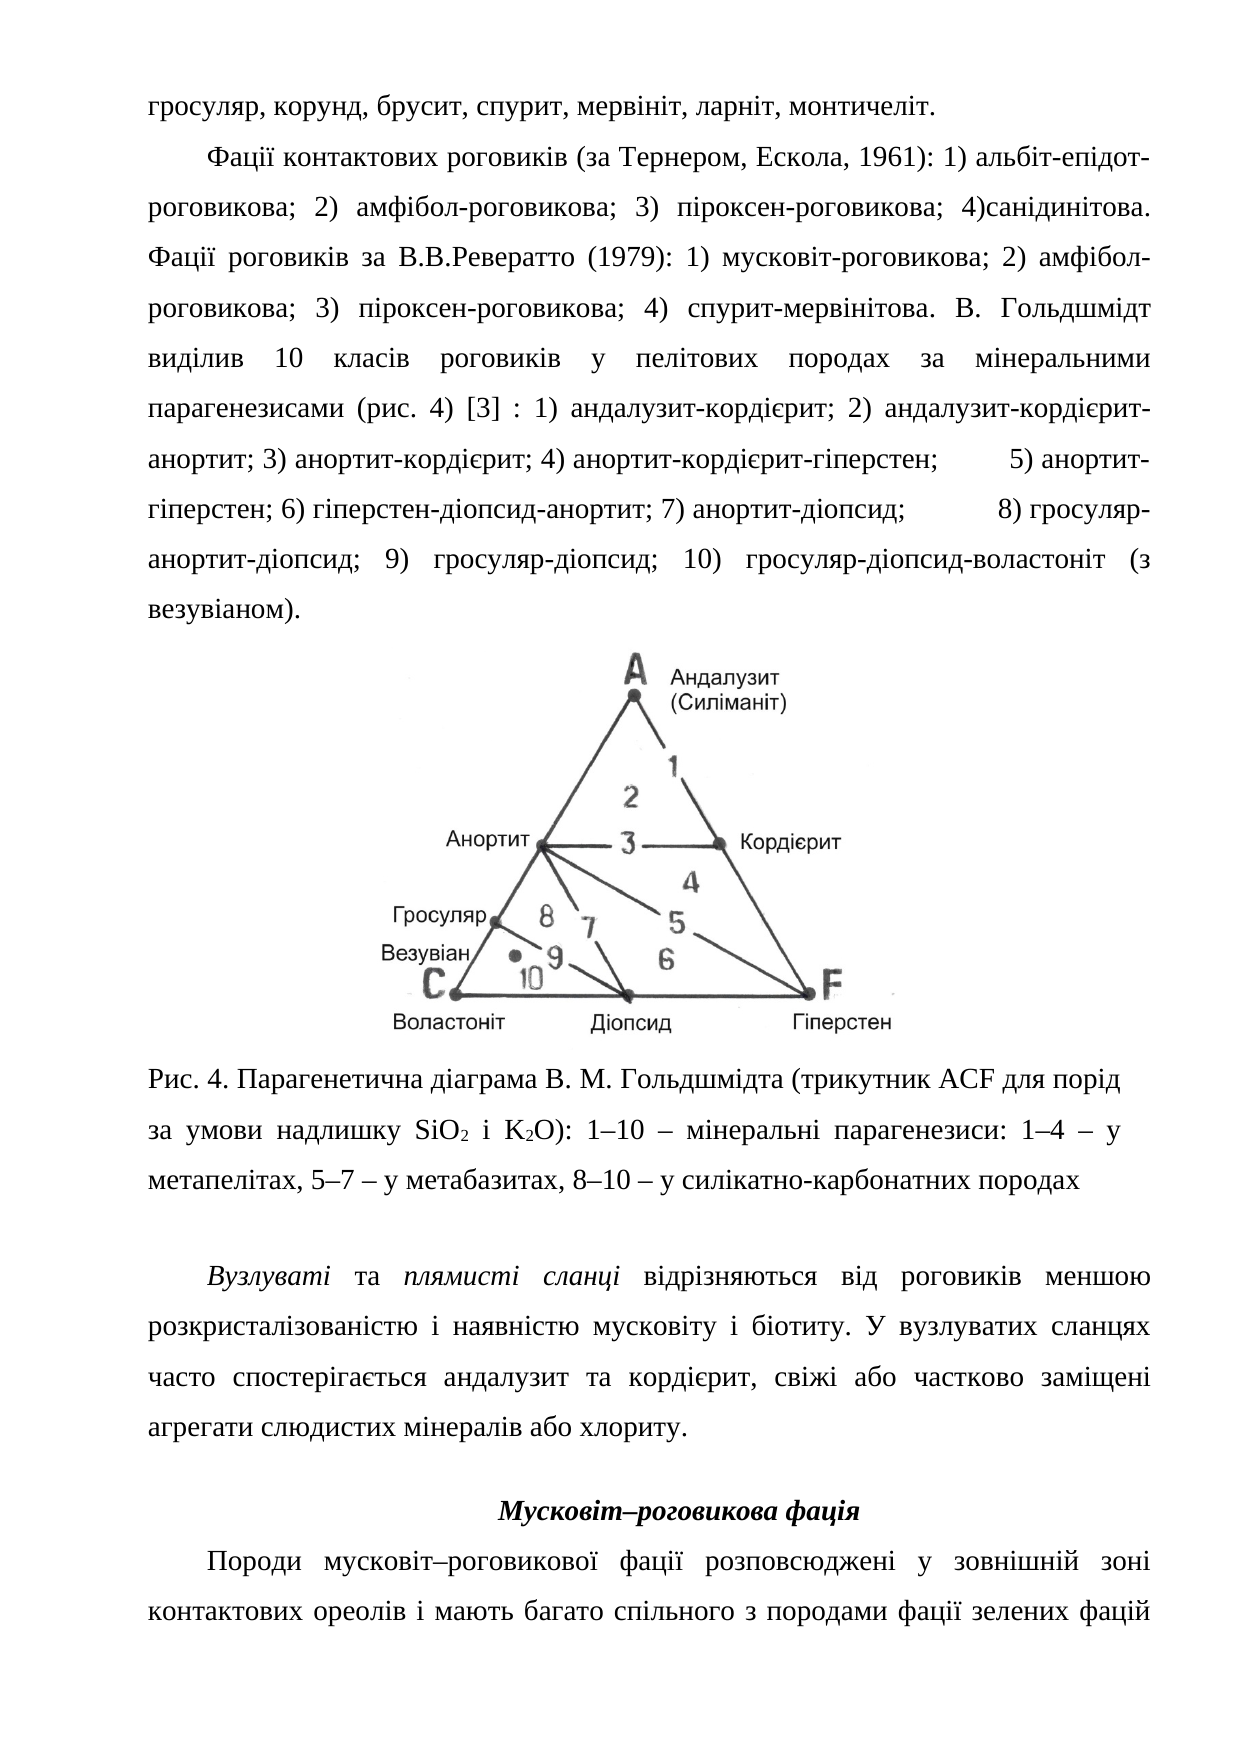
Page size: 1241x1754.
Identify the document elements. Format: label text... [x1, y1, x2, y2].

table_cell Рис. 4. Парагенетична діаграма В. М. Гольдшмідта (трикутник ACF для порід за умови надлишку SiO2 і K2O): 1–10 – мінеральні парагенезиси: 1–4 – у метапелітах, 5–7 – у метабазитах, 8–10 – у силікатно-карбонатних породах [136, 1062, 1133, 1208]
picture [371, 642, 899, 1050]
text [148, 1543, 1152, 1627]
text Фації контактових роговиків (за Тернером, Ескола, 1961): 1) альбіт-епідот-роговикова; 2) амфібол-роговикова; 3) піроксен-роговикова; 4)санідинітова. Фації роговиків за В.В.Ревератто (1979): 1) мусковіт-роговикова; 2) амфібол-роговикова; 3) піроксен-роговикова; 4) спурит-мервінітова. В. Гольдшмідт виділив 10 класів роговиків у пелітових породах за мінеральними парагенезисами (рис. 4) [3] : 1) андалузит-кордієрит; 2) андалузит-кордієрит-анортит; 3) анортит-кордієрит; 4) анортит-кордієрит-гіперстен; 5) анортит-гіперстен; 6) гіперстен-діопсид-анортит; 7) анортит-діопсид; 8) гросуляр-анортит-діопсид; 9) гросуляр-діопсид; 10) гросуляр-діопсид-воластоніт (з везувіаном). [148, 139, 1152, 625]
text Вузлуваті та плямисті сланці відрізняються від роговиків меншою розкристалізованістю і наявністю мусковіту і біотиту. У вузлуватих сланцях часто спостерігається андалузит та кордієрит, свіжі або частково заміщені агрегати слюдистих мінералів або хлориту. [148, 1258, 1152, 1442]
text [148, 88, 1152, 122]
table_header [136, 642, 1133, 1062]
text Мусковіт–роговикова фація [148, 1493, 1152, 1526]
